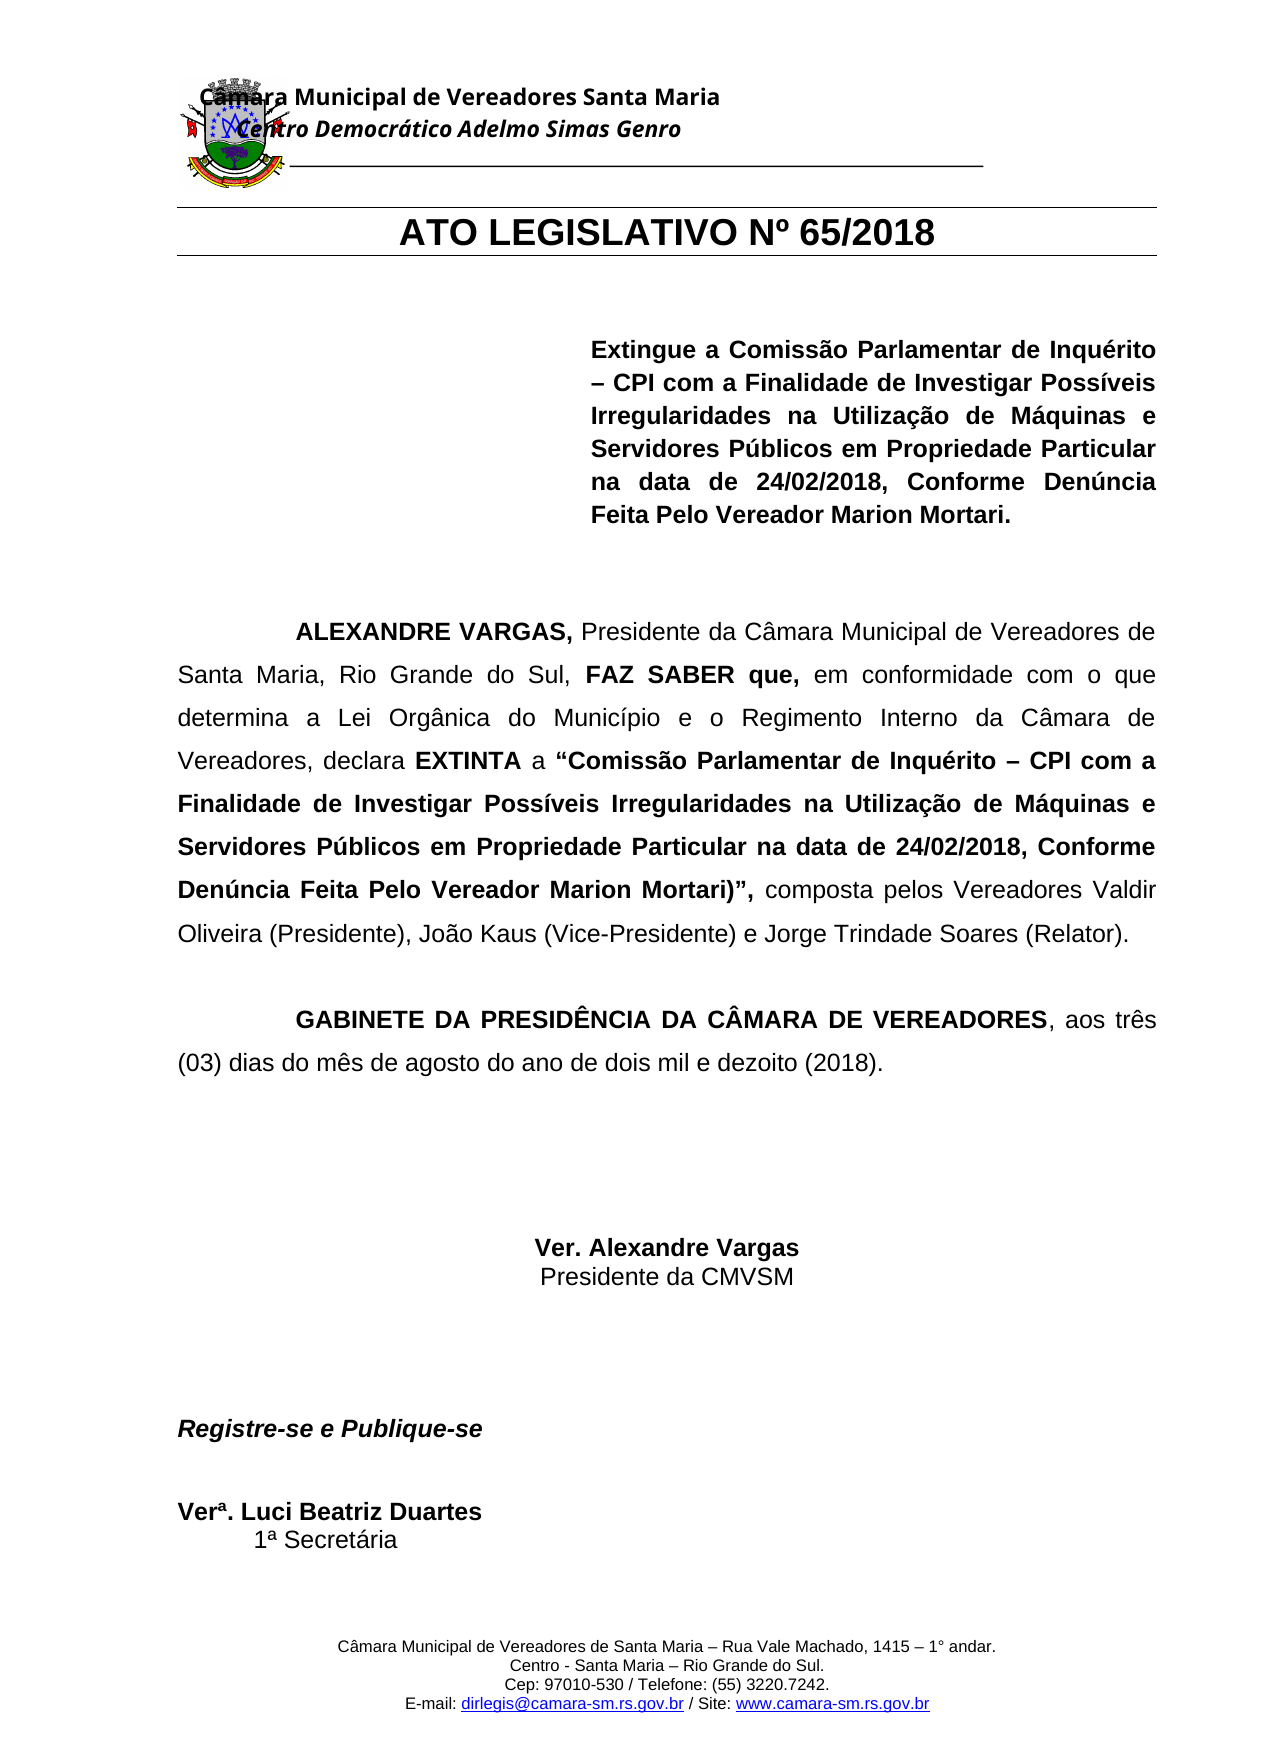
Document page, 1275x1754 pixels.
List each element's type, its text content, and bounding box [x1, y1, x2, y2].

text Ver. Alexandre Vargas [177, 1233, 1157, 1262]
picture [179, 75, 291, 190]
text ALEXANDRE VARGAS, Presidente da Câmara Municipal de Vereadores de Santa Maria, Rio Grande do Sul, FAZ SABER que, em conformidade com o que determina a Lei Orgânica do Município e o Regimento Interno da Câmara de Vereadores, declara EXTINTA a “Comissão Parlamentar de Inquérito – CPI com a Finalidade de Investigar Possíveis Irregularidades na Utilização de Máquinas e Servidores Públicos em Propriedade Particular na data de 24/02/2018, Conforme Denúncia Feita Pelo Vereador Marion Mortari)”, composta pelos Vereadores Valdir Oliveira (Presidente), João Kaus (Vice-Presidente) e Jorge Trindade Soares (Relator). [177, 617, 1157, 947]
text Registre-se e Publique-se [177, 1414, 1157, 1443]
text Extingue a Comissão Parlamentar de Inquérito – CPI com a Finalidade de Investigar Possíveis Irregularidades na Utilização de Máquinas e Servidores Públicos em Propriedade Particular na data de 24/02/2018, Conforme Denúncia Feita Pelo Vereador Marion Mortari. [591, 335, 1157, 529]
text GABINETE DA PRESIDÊNCIA DA CÂMARA DE VEREADORES, aos três (03) dias do mês de agosto do ano de dois mil e dezoito (2018). [177, 1005, 1157, 1077]
text Presidente da CMVSM [177, 1262, 1157, 1290]
text 1ª Secretária [177, 1525, 1157, 1554]
text ATO LEGISLATIVO Nº 65/2018 [177, 208, 1157, 255]
text Verª. Luci Beatriz Duartes [177, 1497, 1157, 1525]
